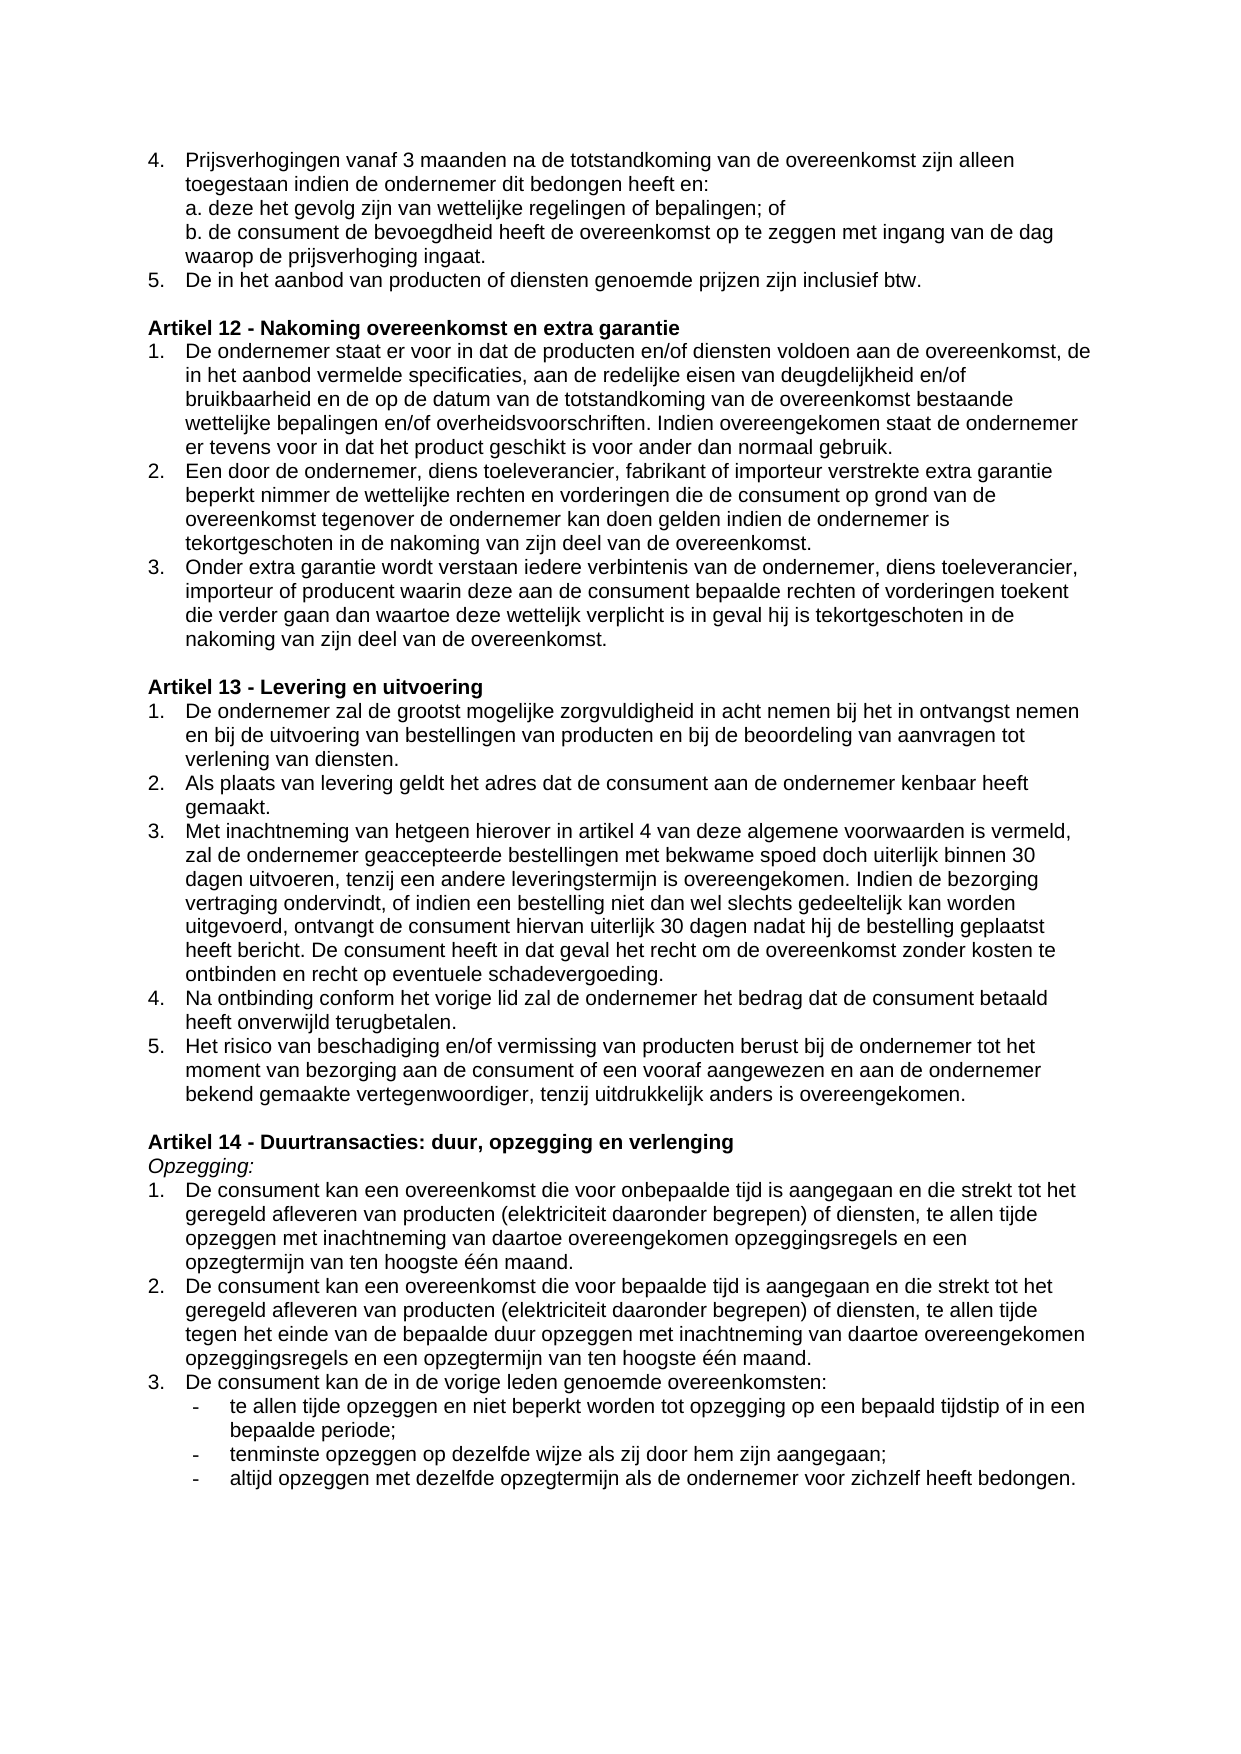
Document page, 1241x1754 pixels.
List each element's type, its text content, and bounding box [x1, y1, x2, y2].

text Artikel 13 - Levering en uitvoering [148, 675, 1093, 699]
text b. de consument de bevoegdheid heeft de overeenkomst op te zeggen met ingang van de dag waarop de prijsverhoging ingaat. [185, 219, 1093, 267]
list Onder extra garantie wordt verstaan iedere verbintenis van de ondernemer, diens toeleverancier, importeur of producent waarin deze aan de consument bepaalde rechten of vorderingen toekent die verder gaan dan waartoe deze wettelijk verplicht is in geval hij is tekortgeschoten in de nakoming van zijn deel van de overeenkomst. [148, 555, 1093, 651]
list De consument kan een overeenkomst die voor onbepaalde tijd is aangegaan en die strekt tot het geregeld afleveren van producten (elektriciteit daaronder begrepen) of diensten, te allen tijde opzeggen met inachtneming van daartoe overeengekomen opzeggingsregels en een opzegtermijn van ten hoogste één maand. [148, 1178, 1093, 1274]
list De consument kan een overeenkomst die voor bepaalde tijd is aangegaan en die strekt tot het geregeld afleveren van producten (elektriciteit daaronder begrepen) of diensten, te allen tijde tegen het einde van de bepaalde duur opzeggen met inachtneming van daartoe overeengekomen opzeggingsregels en een opzegtermijn van ten hoogste één maand. [148, 1274, 1093, 1369]
list tenminste opzeggen op dezelfde wijze als zij door hem zijn aangegaan; [192, 1442, 1093, 1466]
text Artikel 12 - Nakoming overeenkomst en extra garantie [148, 315, 1093, 339]
list De consument kan de in de vorige leden genoemde overeenkomsten: [148, 1369, 1093, 1393]
list te allen tijde opzeggen en niet beperkt worden tot opzegging op een bepaald tijdstip of in een bepaalde periode; [192, 1393, 1093, 1442]
text a. deze het gevolg zijn van wettelijke regelingen of bepalingen; of [148, 196, 1093, 219]
list Na ontbinding conform het vorige lid zal de ondernemer het bedrag dat de consument betaald heeft onverwijld terugbetalen. [148, 986, 1093, 1034]
list Een door de ondernemer, diens toeleverancier, fabrikant of importeur verstrekte extra garantie beperkt nimmer de wettelijke rechten en vorderingen die de consument op grond van de overeenkomst tegenover de ondernemer kan doen gelden indien de ondernemer is tekortgeschoten in de nakoming van zijn deel van de overeenkomst. [148, 459, 1093, 555]
list De in het aanbod van producten of diensten genoemde prijzen zijn inclusief btw. [148, 267, 1093, 291]
text Opzegging: [148, 1154, 1093, 1178]
list Het risico van beschadiging en/of vermissing van producten berust bij de ondernemer tot het moment van bezorging aan de consument of een vooraf aangewezen en aan de ondernemer bekend gemaakte vertegenwoordiger, tenzij uitdrukkelijk anders is overeengekomen. [148, 1034, 1093, 1106]
list De ondernemer zal de grootst mogelijke zorgvuldigheid in acht nemen bij het in ontvangst nemen en bij de uitvoering van bestellingen van producten en bij de beoordeling van aanvragen tot verlening van diensten. [148, 699, 1093, 771]
list Met inachtneming van hetgeen hierover in artikel 4 van deze algemene voorwaarden is vermeld, zal de ondernemer geaccepteerde bestellingen met bekwame spoed doch uiterlijk binnen 30 dagen uitvoeren, tenzij een andere leveringstermijn is overeengekomen. Indien de bezorging vertraging ondervindt, of indien een bestelling niet dan wel slechts gedeeltelijk kan worden uitgevoerd, ontvangt de consument hiervan uiterlijk 30 dagen nadat hij de bestelling geplaatst heeft bericht. De consument heeft in dat geval het recht om de overeenkomst zonder kosten te ontbinden en recht op eventuele schadevergoeding. [148, 818, 1093, 986]
text Artikel 14 - Duurtransacties: duur, opzegging en verlenging [148, 1130, 1093, 1154]
list altijd opzeggen met dezelfde opzegtermijn als de ondernemer voor zichzelf heeft bedongen. [192, 1466, 1093, 1490]
list Als plaats van levering geldt het adres dat de consument aan de ondernemer kenbaar heeft gemaakt. [148, 771, 1093, 818]
list De ondernemer staat er voor in dat de producten en/of diensten voldoen aan de overeenkomst, de in het aanbod vermelde specificaties, aan de redelijke eisen van deugdelijkheid en/of bruikbaarheid en de op de datum van de totstandkoming van de overeenkomst bestaande wettelijke bepalingen en/of overheidsvoorschriften. Indien overeengekomen staat de ondernemer er tevens voor in dat het product geschikt is voor ander dan normaal gebruik. [148, 339, 1093, 459]
list Prijsverhogingen vanaf 3 maanden na de totstandkoming van de overeenkomst zijn alleen toegestaan indien de ondernemer dit bedongen heeft en: [148, 148, 1093, 196]
